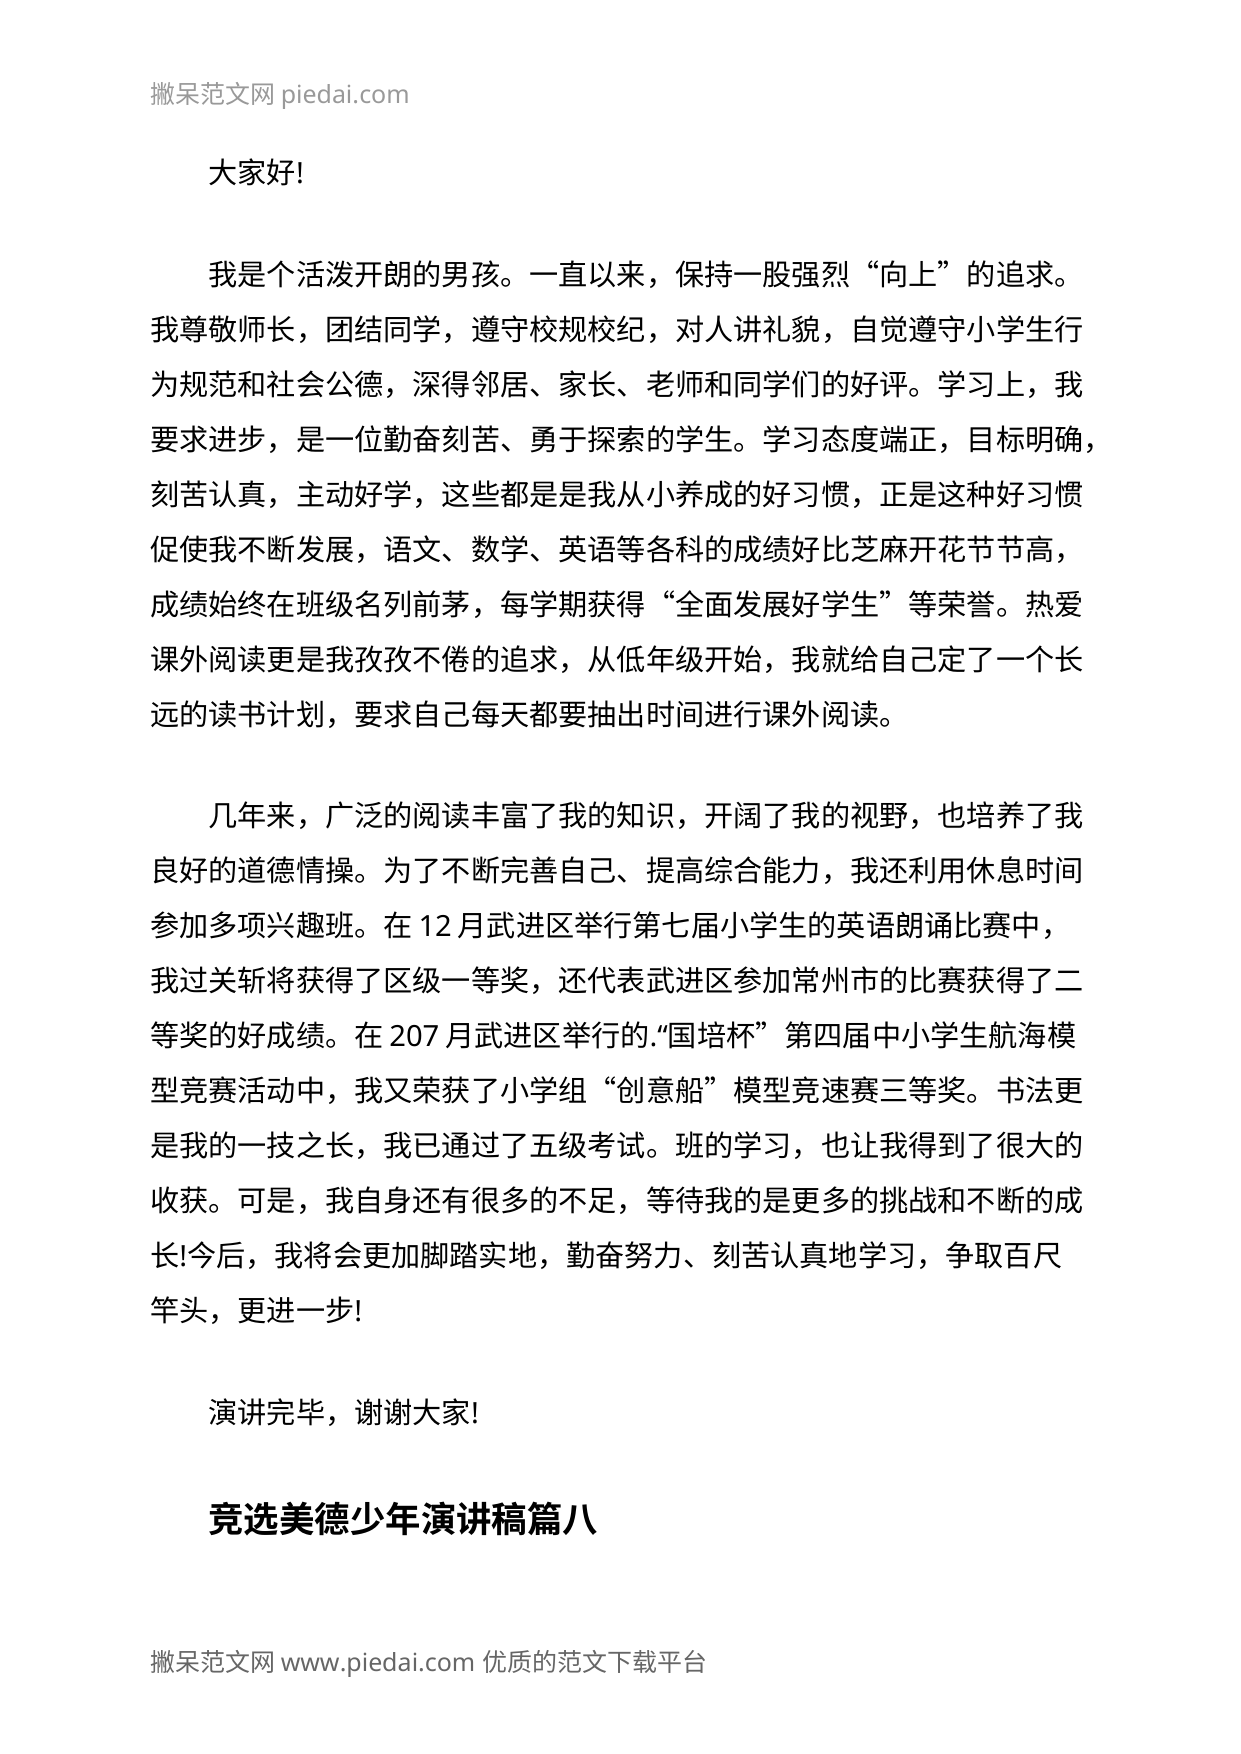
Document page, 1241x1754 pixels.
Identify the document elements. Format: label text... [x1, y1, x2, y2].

text 几年来，广泛的阅读丰富了我的知识，开阔了我的视野，也培养了我良好的道德情操。为了不断完善自己、提高综合能力，我还利用休息时间参加多项兴趣班。在12月武进区举行第七届小学生的英语朗诵比赛中，我过关斩将获得了区级一等奖，还代表武进区参加常州市的比赛获得了二等奖的好成绩。在207月武进区举行的.“国培杯”第四届中小学生航海模型竞赛活动中，我又荣获了小学组“创意船”模型竞速赛三等奖。书法更是我的一技之长，我已通过了五级考试。班的学习，也让我得到了很大的收获。可是，我自身还有很多的不足，等待我的是更多的挑战和不断的成长!今后，我将会更加脚踏实地，勤奋努力、刻苦认真地学习，争取百尺竿头，更进一步! [150, 793, 1090, 1330]
text 大家好! [150, 150, 1090, 192]
text 竞选美德少年演讲稿篇八 [150, 1491, 1090, 1542]
text 我是个活泼开朗的男孩。一直以来，保持一股强烈“向上”的追求。我尊敬师长，团结同学，遵守校规校纪，对人讲礼貌，自觉遵守小学生行为规范和社会公德，深得邻居、家长、老师和同学们的好评。学习上，我要求进步，是一位勤奋刻苦、勇于探索的学生。学习态度端正，目标明确，刻苦认真，主动好学，这些都是是我从小养成的好习惯，正是这种好习惯促使我不断发展，语文、数学、英语等各科的成绩好比芝麻开花节节高，成绩始终在班级名列前茅，每学期获得“全面发展好学生”等荣誉。热爱课外阅读更是我孜孜不倦的追求，从低年级开始，我就给自己定了一个长远的读书计划，要求自己每天都要抽出时间进行课外阅读。 [150, 252, 1090, 733]
text 演讲完毕，谢谢大家! [150, 1389, 1090, 1432]
